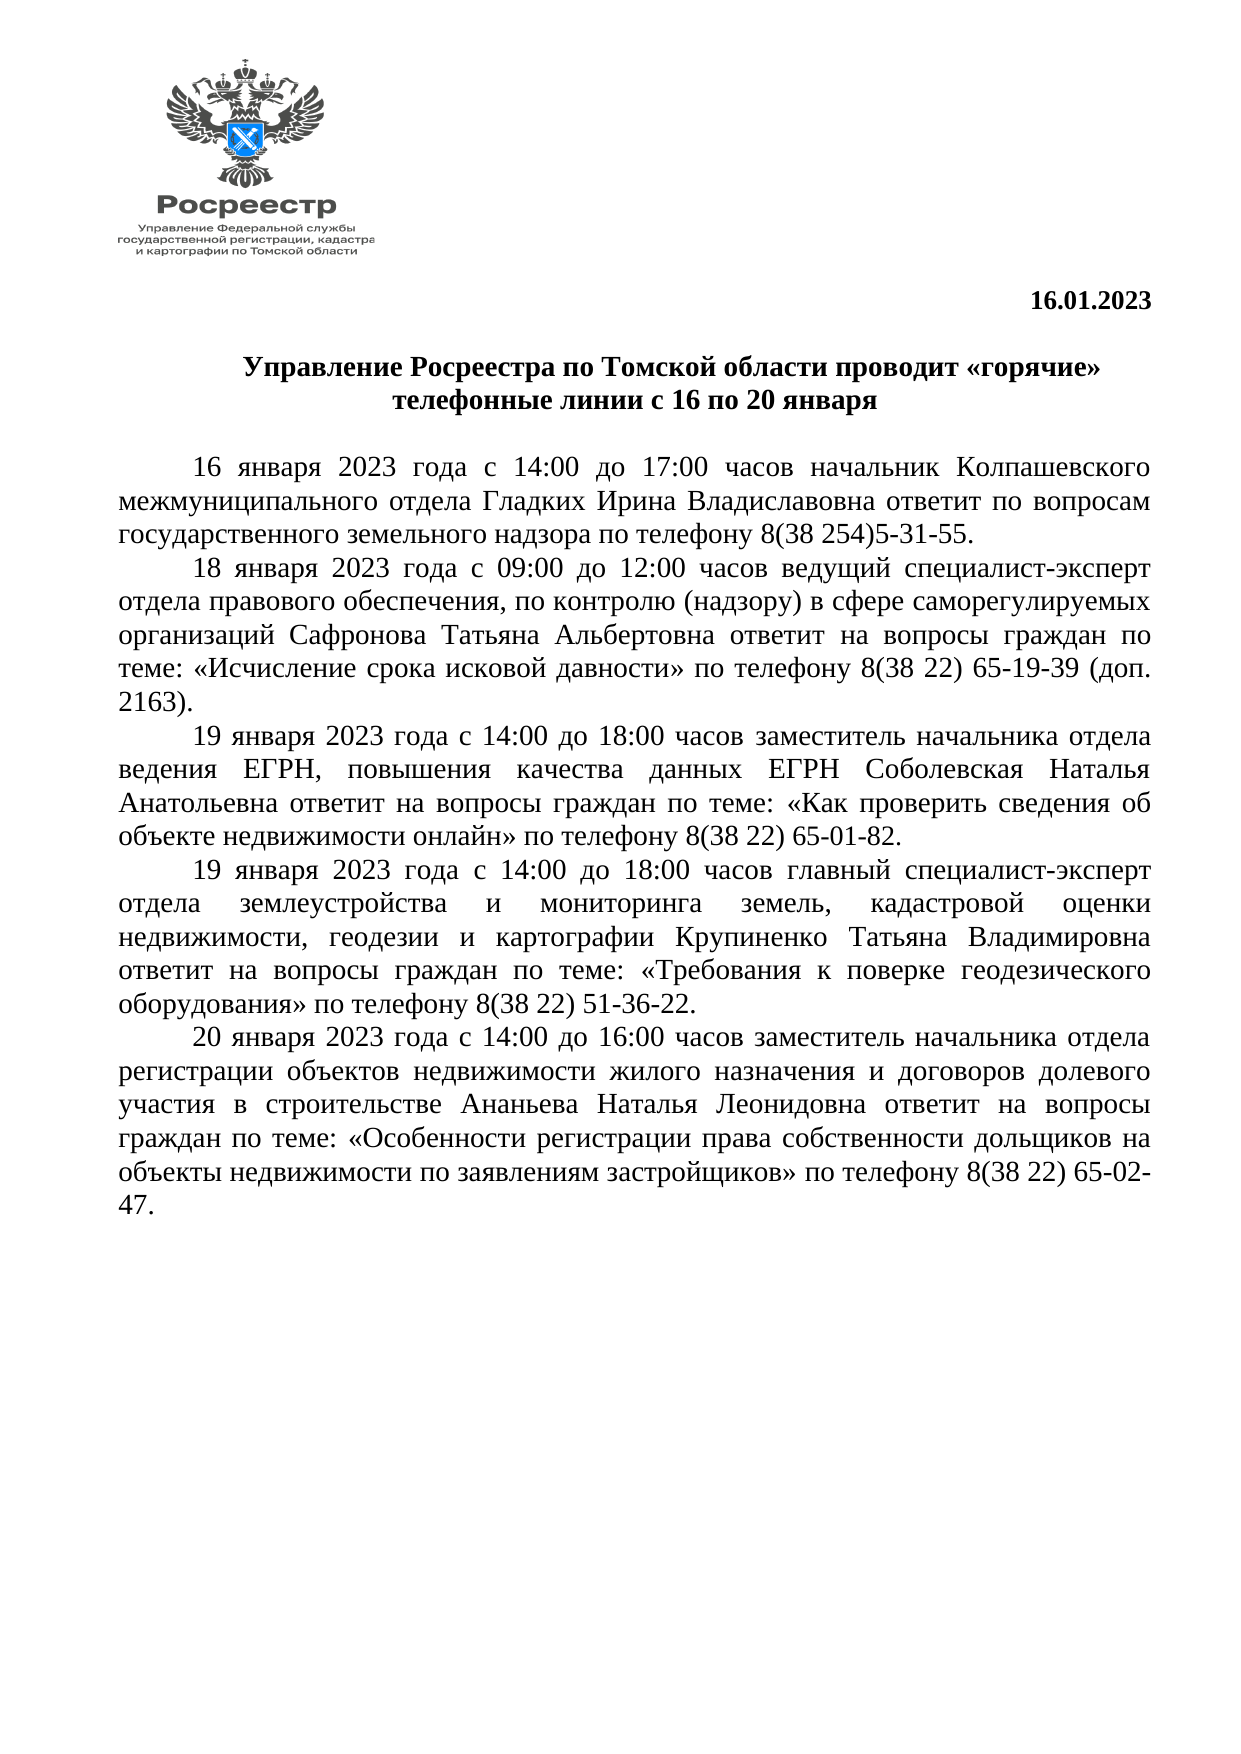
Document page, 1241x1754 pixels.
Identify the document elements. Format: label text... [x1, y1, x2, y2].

text 16.01.2023 [118, 284, 1152, 315]
text Управление Росреестра по Томской области проводит «горячие» телефонные линии с 16 по 20 января [118, 349, 1152, 416]
text 16 января 2023 года с 14:00 до 17:00 часов начальник Колпашевского межмуниципального отдела Гладких Ирина Владиславовна ответит по вопросам государственного земельного надзора по телефону 8(38 254)5-31-55. [118, 449, 1152, 550]
text 19 января 2023 года с 14:00 до 18:00 часов заместитель начальника отдела ведения ЕГРН, повышения качества данных ЕГРН Соболевская Наталья Анатольевна ответит на вопросы граждан по теме: «Как проверить сведения об объекте недвижимости онлайн» по телефону 8(38 22) 65-01-82. [118, 718, 1152, 852]
text 19 января 2023 года с 14:00 до 18:00 часов главный специалист-эксперт отдела землеустройства и мониторинга земель, кадастровой оценки недвижимости, геодезии и картографии Крупиненко Татьяна Владимировна ответит на вопросы граждан по теме: «Требования к поверке геодезического оборудования» по телефону 8(38 22) 51-36-22. [118, 852, 1152, 1019]
picture [118, 59, 375, 256]
text 18 января 2023 года с 09:00 до 12:00 часов ведущий специалист-эксперт отдела правового обеспечения, по контролю (надзору) в сфере саморегулируемых организаций Сафронова Татьяна Альбертовна ответит на вопросы граждан по теме: «Исчисление срока исковой давности» по телефону 8(38 22) 65-19-39 (доп. 2163). [118, 550, 1152, 718]
text 20 января 2023 года с 14:00 до 16:00 часов заместитель начальника отдела регистрации объектов недвижимости жилого назначения и договоров долевого участия в строительстве Ананьева Наталья Леонидовна ответит на вопросы граждан по теме: «Особенности регистрации права собственности дольщиков на объекты недвижимости по заявлениям застройщиков» по телефону 8(38 22) 65-02-47. [118, 1019, 1152, 1221]
